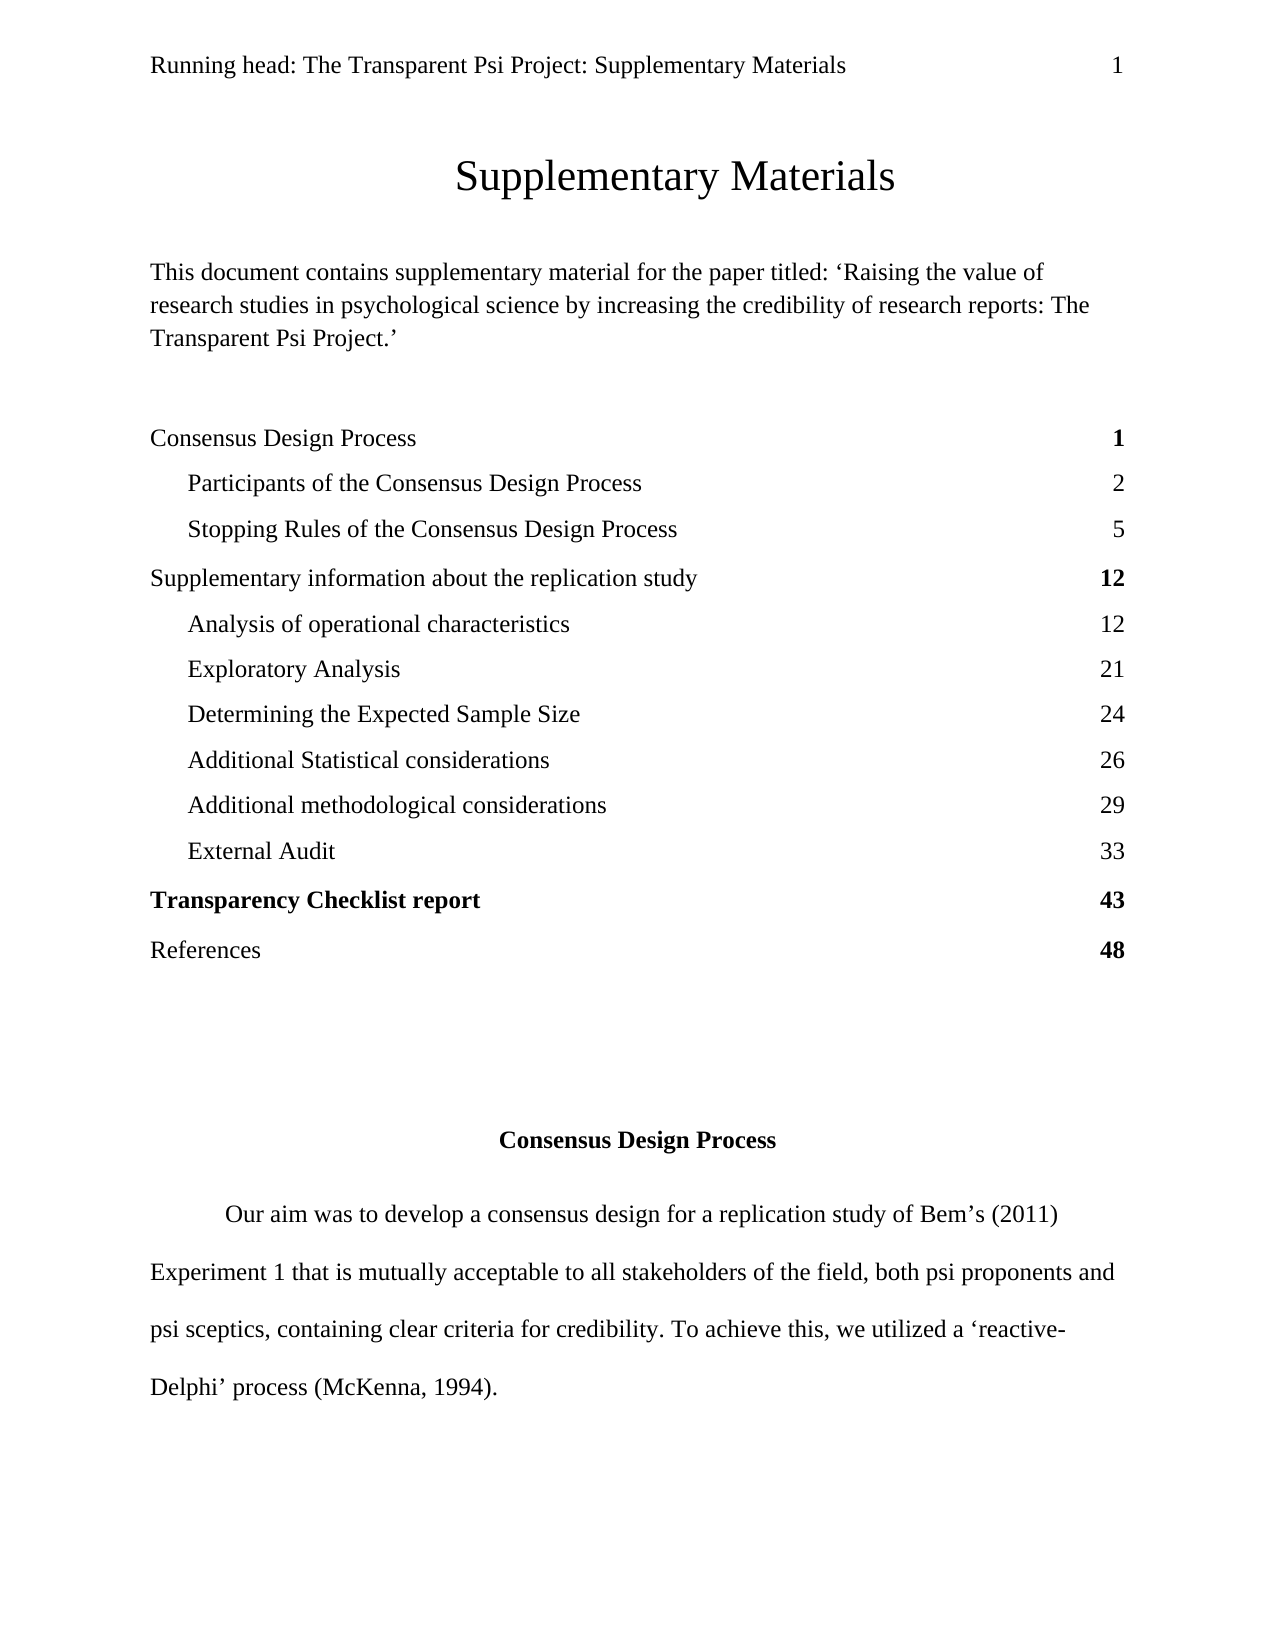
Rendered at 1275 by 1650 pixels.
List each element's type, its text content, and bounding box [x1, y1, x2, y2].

text Our aim was to develop a consensus design for a replication study of Bem’s (2011) Experiment 1 that is mutually acceptable to all stakeholders of the field, both psi proponents and psi sceptics, containing clear criteria for credibility. To achieve this, we utilized a ‘reactive-Delphi’ process (McKenna, 1994). [150, 1199, 1125, 1401]
subtitle Consensus Design Process [150, 1125, 1125, 1154]
title Supplementary Materials [150, 150, 1125, 200]
text This document contains supplementary material for the paper titled: ‘Raising the value of research studies in psychological science by increasing the credibility of research reports: The Transparent Psi Project.’ [150, 257, 1125, 352]
